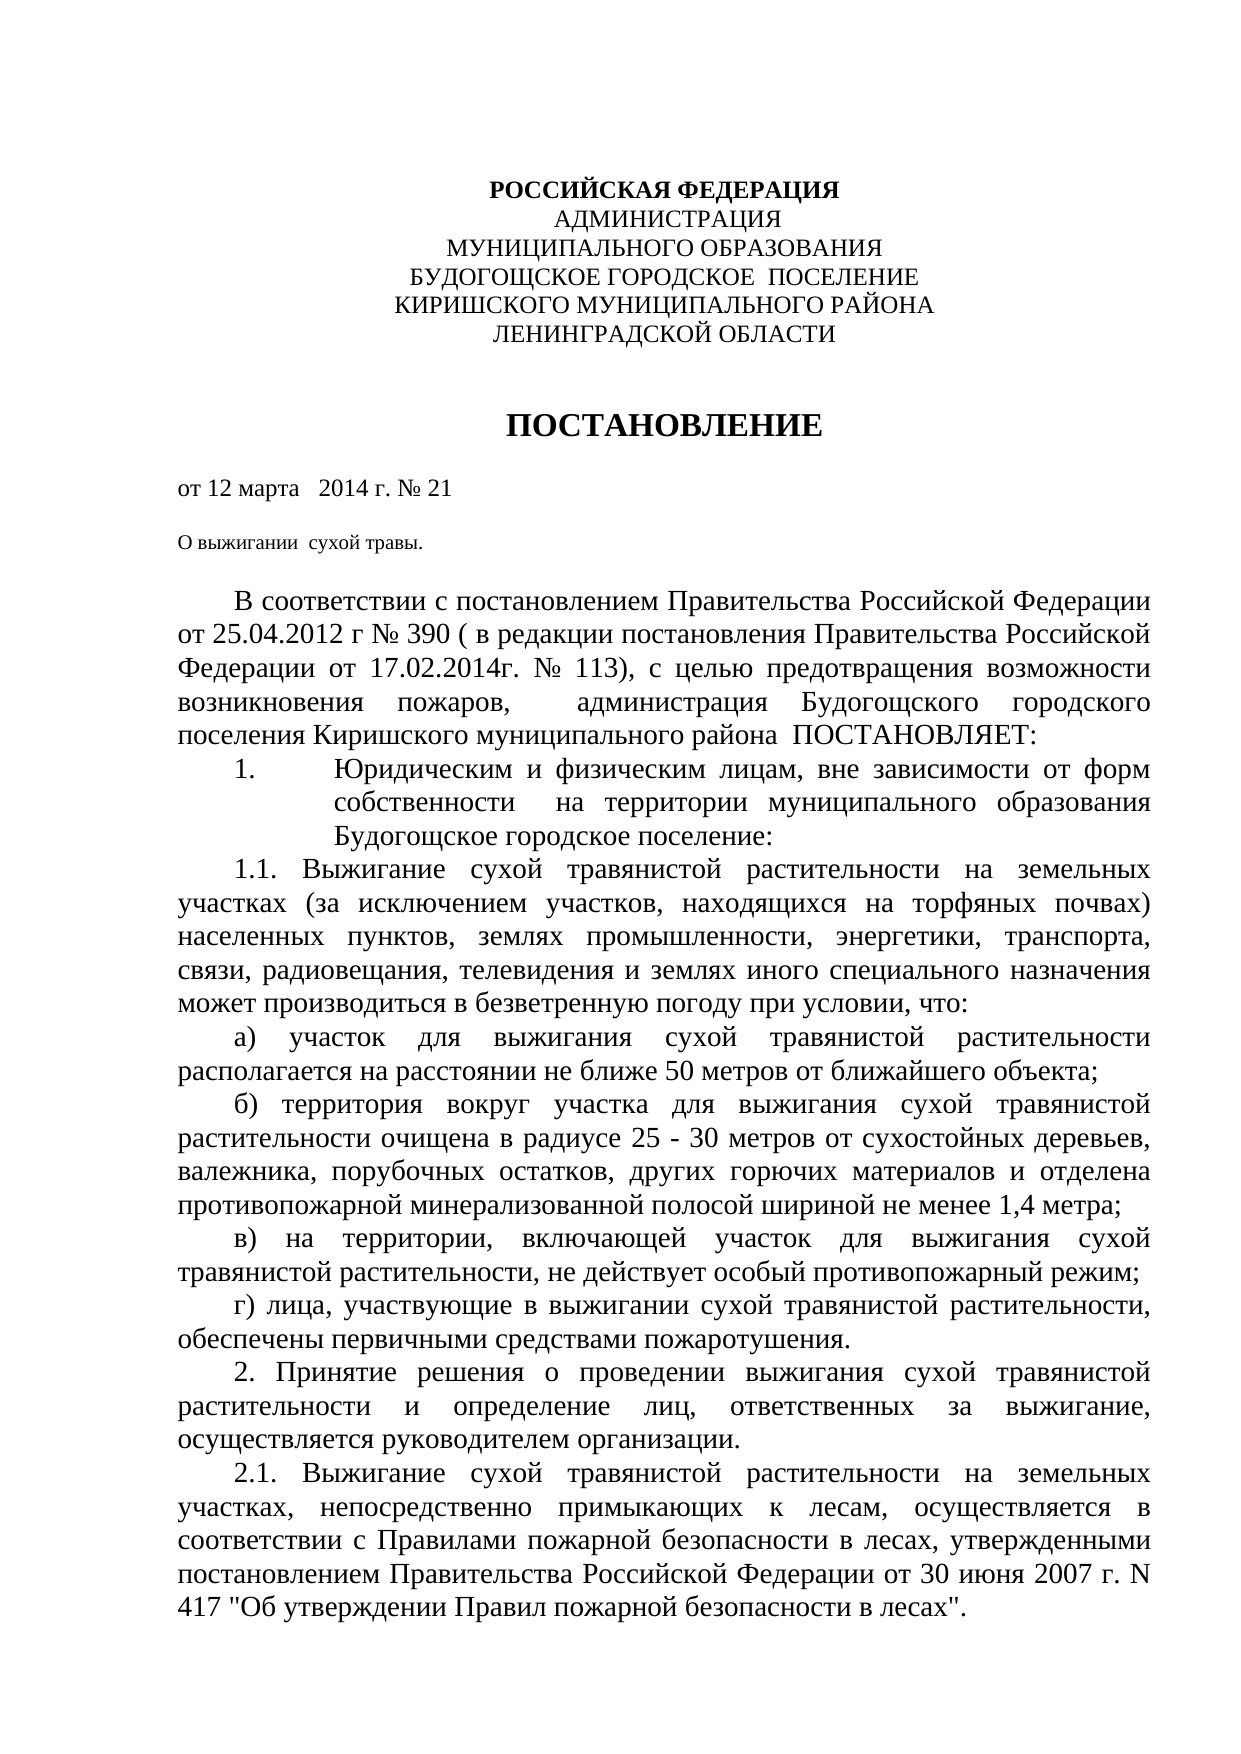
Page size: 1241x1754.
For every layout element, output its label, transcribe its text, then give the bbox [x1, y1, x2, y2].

text в) на территории, включающей участок для выжигания сухой травянистой растительности, не действует особый противопожарный режим; [177, 1220, 1152, 1287]
text БУДОГОЩСКОЕ ГОРОДСКОЕ ПОСЕЛЕНИЕ [177, 262, 1152, 291]
text 1.1. Выжигание сухой травянистой растительности на земельных участках (за исключением участков, находящихся на торфяных почвах) населенных пунктов, землях промышленности, энергетики, транспорта, связи, радиовещания, телевидения и землях иного специального назначения может производиться в безветренную погоду при условии, что: [177, 851, 1152, 1019]
text МУНИЦИПАЛЬНОГО ОБРАЗОВАНИЯ [177, 233, 1152, 262]
text В соответствии с постановлением Правительства Российской Федерации от 25.04.2012 г № 390 ( в редакции постановления Правительства Российской Федерации от 17.02.2014г. № 113), с целью предотвращения возможности возникновения пожаров, администрация Будогощского городского поселения Киришского муниципального района ПОСТАНОВЛЯЕТ: [177, 583, 1152, 751]
text АДМИНИСТРАЦИЯ [177, 204, 1152, 233]
text РОССИЙСКАЯ ФЕДЕРАЦИЯ [177, 176, 1152, 204]
text 2.1. Выжигание сухой травянистой растительности на земельных участках, непосредственно примыкающих к лесам, осуществляется в соответствии с Правилами пожарной безопасности в лесах, утвержденными постановлением Правительства Российской Федерации от 30 июня 2007 г. N 417 "Об утверждении Правил пожарной безопасности в лесах". [177, 1455, 1152, 1623]
text от 12 марта 2014 г. № 21 [177, 473, 1152, 501]
text ПОСТАНОВЛЕНИЕ [177, 406, 1152, 444]
text а) участок для выжигания сухой травянистой растительности располагается на расстоянии не ближе 50 метров от ближайшего объекта; [177, 1019, 1152, 1086]
text КИРИШСКОГО МУНИЦИПАЛЬНОГО РАЙОНА [177, 291, 1152, 319]
text г) лица, участвующие в выжигании сухой травянистой растительности, обеспечены первичными средствами пожаротушения. [177, 1287, 1152, 1354]
text б) территория вокруг участка для выжигания сухой травянистой растительности очищена в радиусе 25 - 30 метров от сухостойных деревьев, валежника, порубочных остатков, других горючих материалов и отделена противопожарной минерализованной полосой шириной не менее 1,4 метра; [177, 1086, 1152, 1220]
title О выжигании сухой травы. [177, 530, 1152, 554]
text 2. Принятие решения о проведении выжигания сухой травянистой растительности и определение лиц, ответственных за выжигание, осуществляется руководителем организации. [177, 1354, 1152, 1455]
list Юридическим и физическим лицам, вне зависимости от форм собственности на территории муниципального образования Будогощское городское поселение: [233, 751, 1152, 851]
text ЛЕНИНГРАДСКОЙ ОБЛАСТИ [177, 319, 1152, 348]
